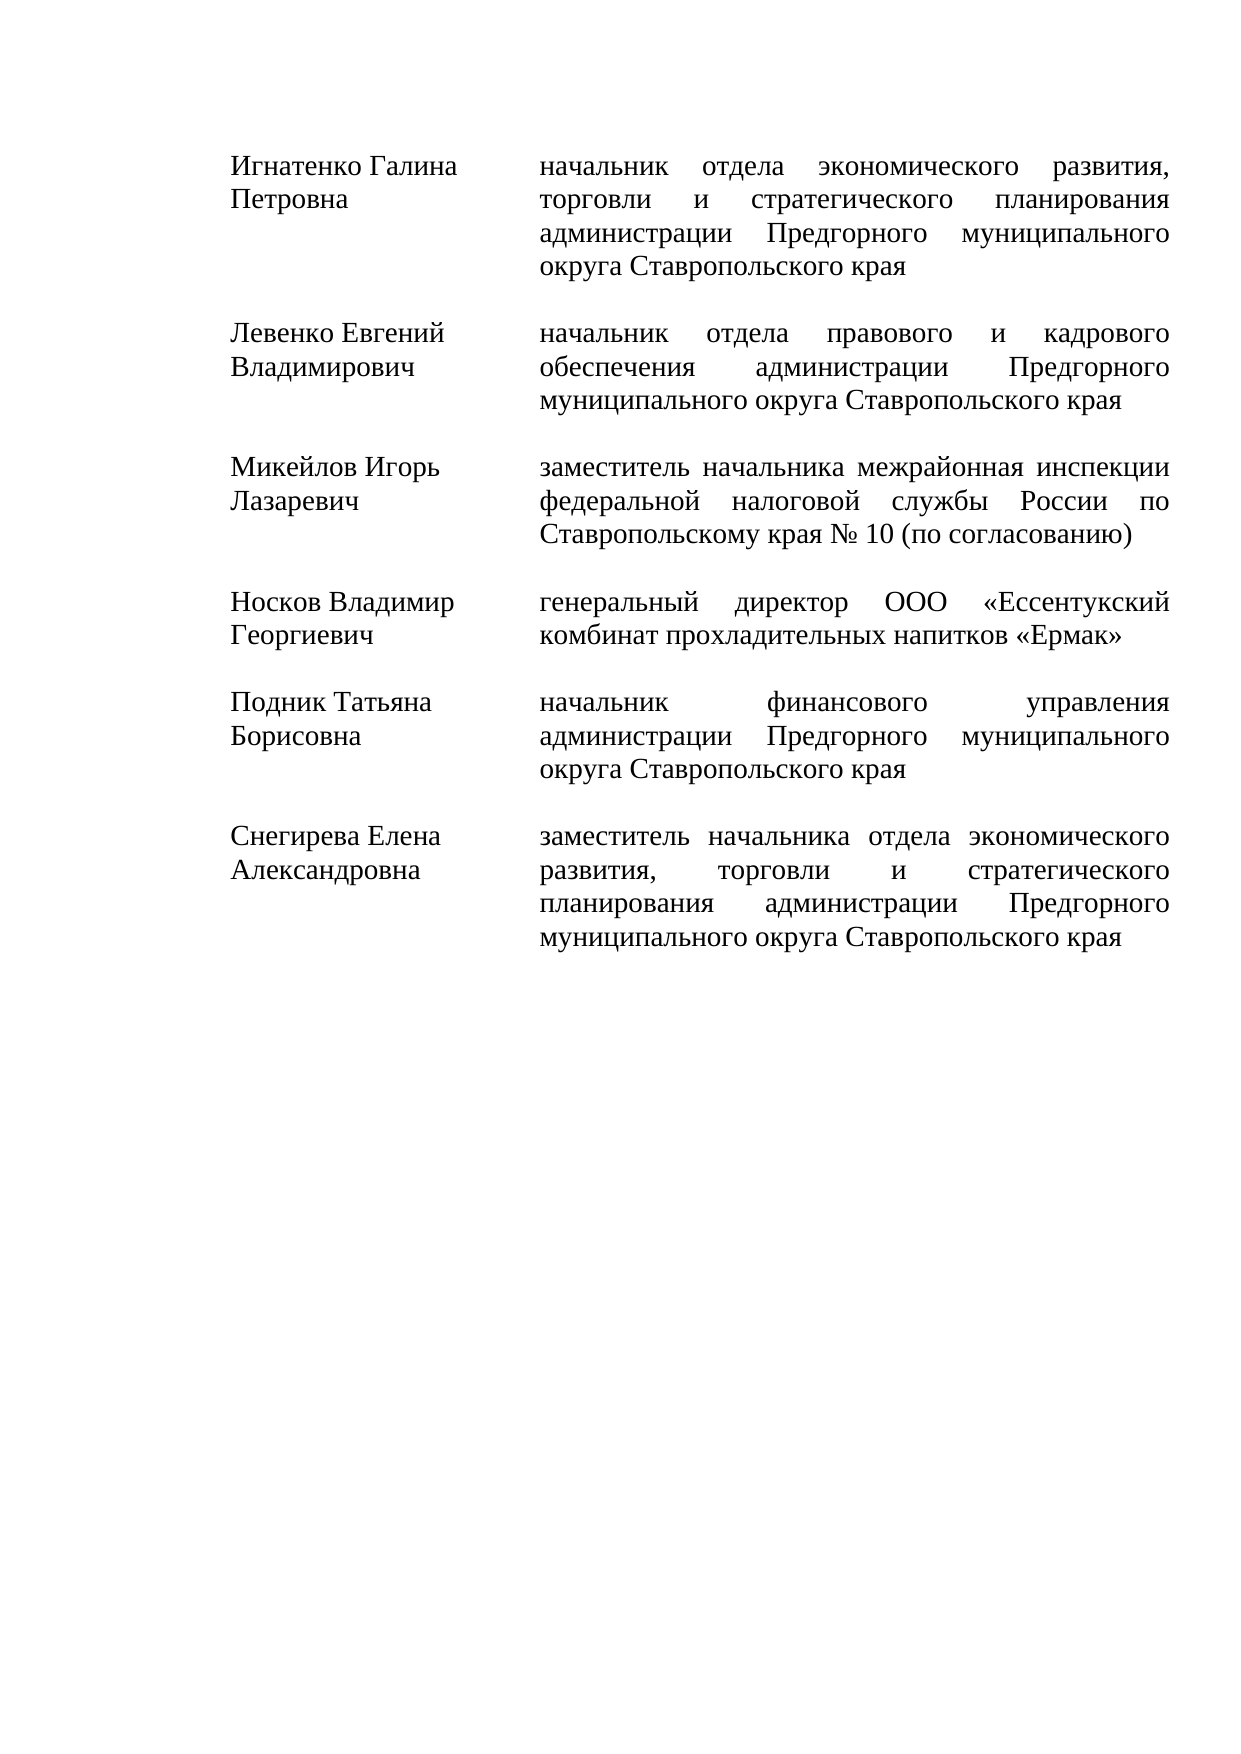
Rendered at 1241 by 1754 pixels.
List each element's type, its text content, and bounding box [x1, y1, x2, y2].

table_cell начальник отдела экономического развития, торговли и стратегического планирования администрации Предгорного муниципального округа Ставропольского края [528, 148, 1181, 315]
table_cell Носков Владимир Георгиевич [219, 584, 528, 684]
table_cell заместитель начальника межрайонная инспекции федеральной налоговой службы России по Ставропольскому края № 10 (по согласованию) [528, 450, 1181, 584]
table_cell Микейлов Игорь Лазаревич [219, 450, 528, 584]
table_cell начальник финансового управления администрации Предгорного муниципального округа Ставропольского края [528, 684, 1181, 818]
table_cell генеральный директор ООО «Ессентукский комбинат прохладительных напитков «Ермак» [528, 584, 1181, 684]
table_cell заместитель начальника отдела экономического развития, торговли и стратегического планирования администрации Предгорного муниципального округа Ставропольского края [528, 819, 1181, 986]
table_cell Игнатенко Галина Петровна [219, 148, 528, 315]
table_cell Снегирева Елена Александровна [219, 819, 528, 986]
table_cell начальник отдела правового и кадрового обеспечения администрации Предгорного муниципального округа Ставропольского края [528, 315, 1181, 449]
table_cell Подник Татьяна Борисовна [219, 684, 528, 818]
table_cell Левенко Евгений Владимирович [219, 315, 528, 449]
